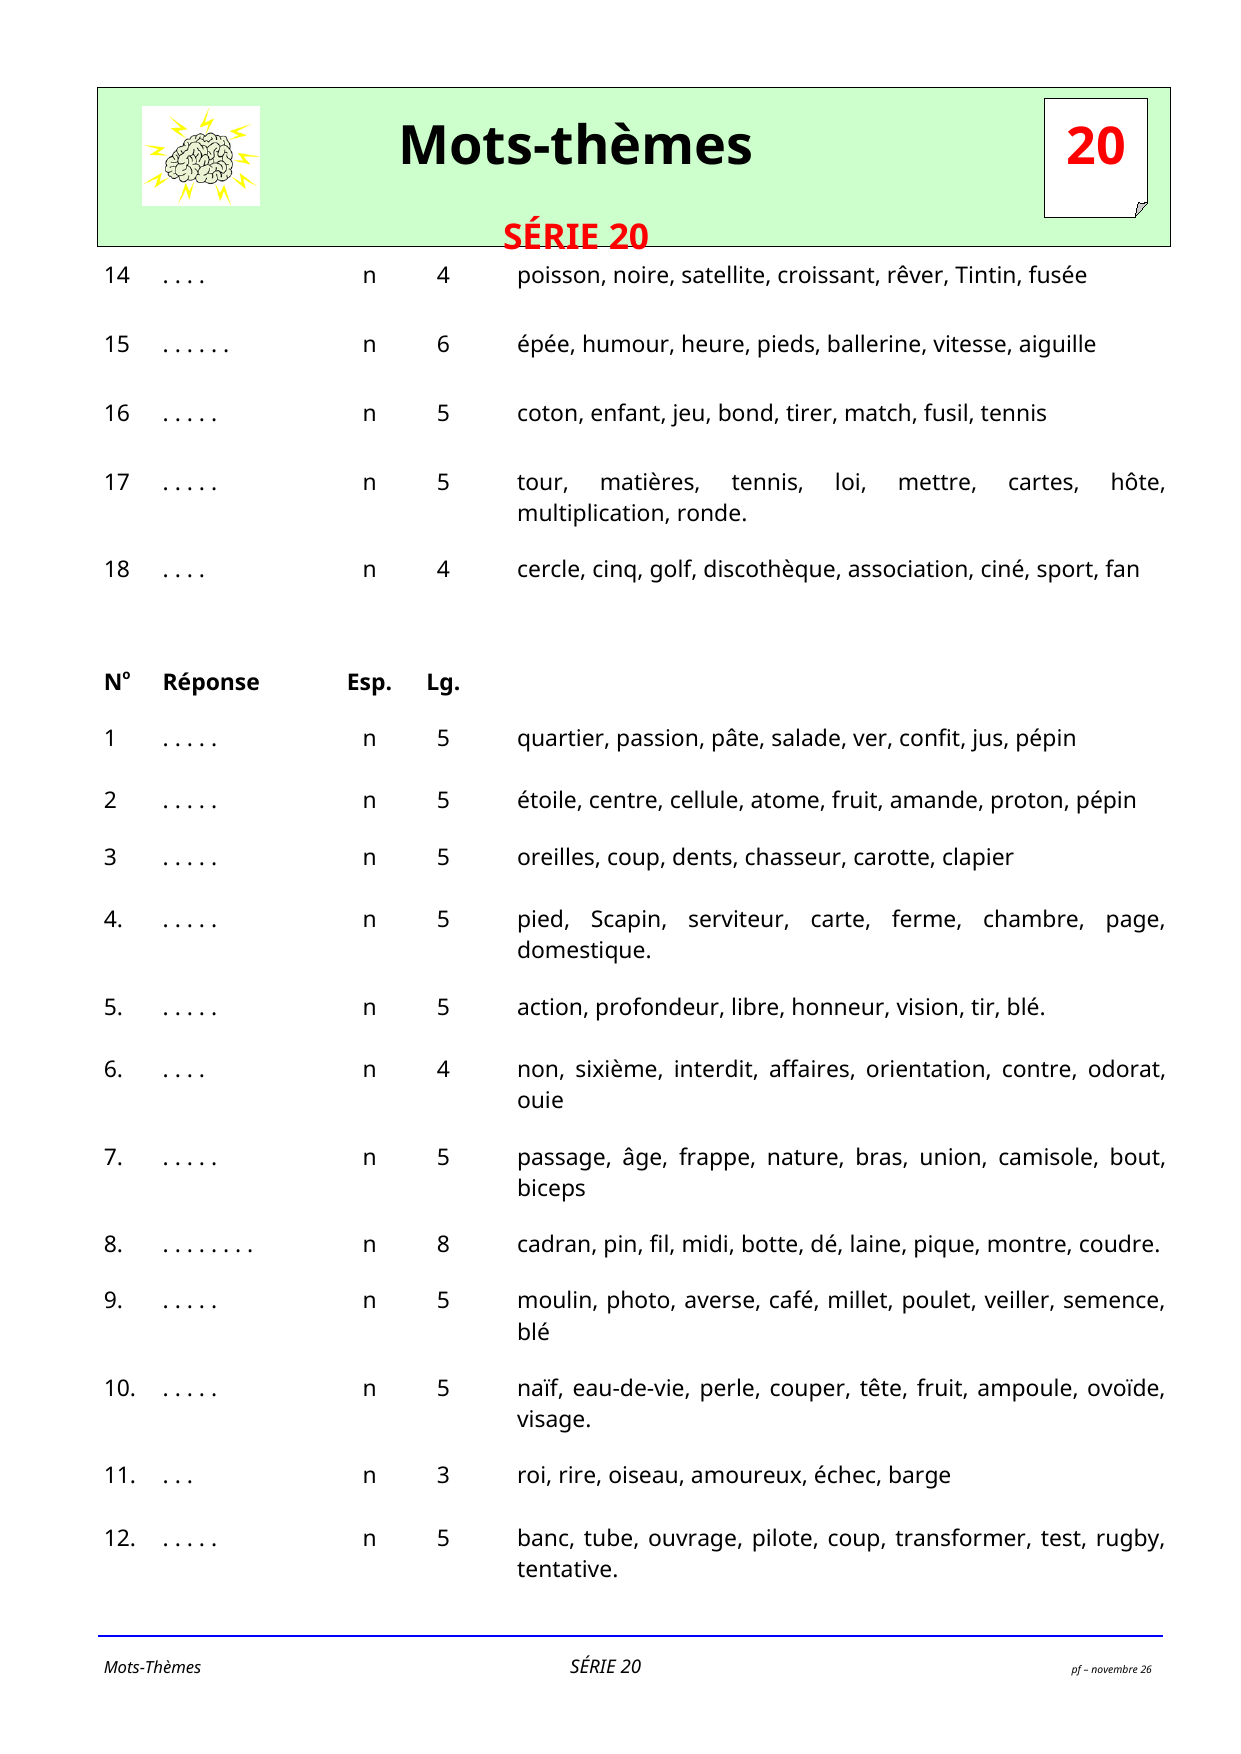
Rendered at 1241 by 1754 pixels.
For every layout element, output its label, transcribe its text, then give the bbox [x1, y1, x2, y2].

text 11. . . . n 3 roi, rire, oiseau, amoureux, échec, barge [103, 1459, 1167, 1491]
text No Réponse Esp. Lg. [103, 666, 1167, 697]
text 17 . . . . . n 5 tour, matières, tennis, loi, mettre, cartes, hôte, multiplication, ronde. [103, 466, 1167, 528]
text 12. . . . . . n 5 banc, tube, ouvrage, pilote, coup, transformer, test, rugby, tentative. [103, 1522, 1167, 1584]
text 16 . . . . . n 5 coton, enfant, jeu, bond, tirer, match, fusil, tennis [103, 397, 1167, 428]
text 8. . . . . . . . . n 8 cadran, pin, fil, midi, botte, dé, laine, pique, montre, coudre. [103, 1228, 1167, 1259]
text 4. . . . . . n 5 pied, Scapin, serviteur, carte, ferme, chambre, page, domestique. [103, 903, 1167, 966]
text 9. . . . . . n 5 moulin, photo, averse, café, millet, poulet, veiller, semence, blé [103, 1284, 1167, 1347]
text 5. . . . . . n 5 action, profondeur, libre, honneur, vision, tir, blé. [103, 991, 1167, 1022]
text 15 . . . . . . n 6 épée, humour, heure, pieds, ballerine, vitesse, aiguille [103, 328, 1167, 359]
text 6. . . . . n 4 non, sixième, interdit, affaires, orientation, contre, odorat, ouie [103, 1053, 1167, 1116]
text 2 . . . . . n 5 étoile, centre, cellule, atome, fruit, amande, proton, pépin [103, 784, 1167, 816]
text 14 . . . . n 4 poisson, noire, satellite, croissant, rêver, Tintin, fusée [103, 259, 1167, 291]
text 1 . . . . . n 5 quartier, passion, pâte, salade, ver, confit, jus, pépin [103, 722, 1167, 753]
picture [142, 106, 260, 206]
text 3 . . . . . n 5 oreilles, coup, dents, chasseur, carotte, clapier [103, 841, 1167, 872]
text 10. . . . . . n 5 naïf, eau-de-vie, perle, couper, tête, fruit, ampoule, ovoïde, visage. [103, 1372, 1167, 1434]
text 18 . . . . n 4 cercle, cinq, golf, discothèque, association, ciné, sport, fan [103, 553, 1167, 584]
text 7. . . . . . n 5 passage, âge, frappe, nature, bras, union, camisole, bout, biceps [103, 1141, 1167, 1203]
